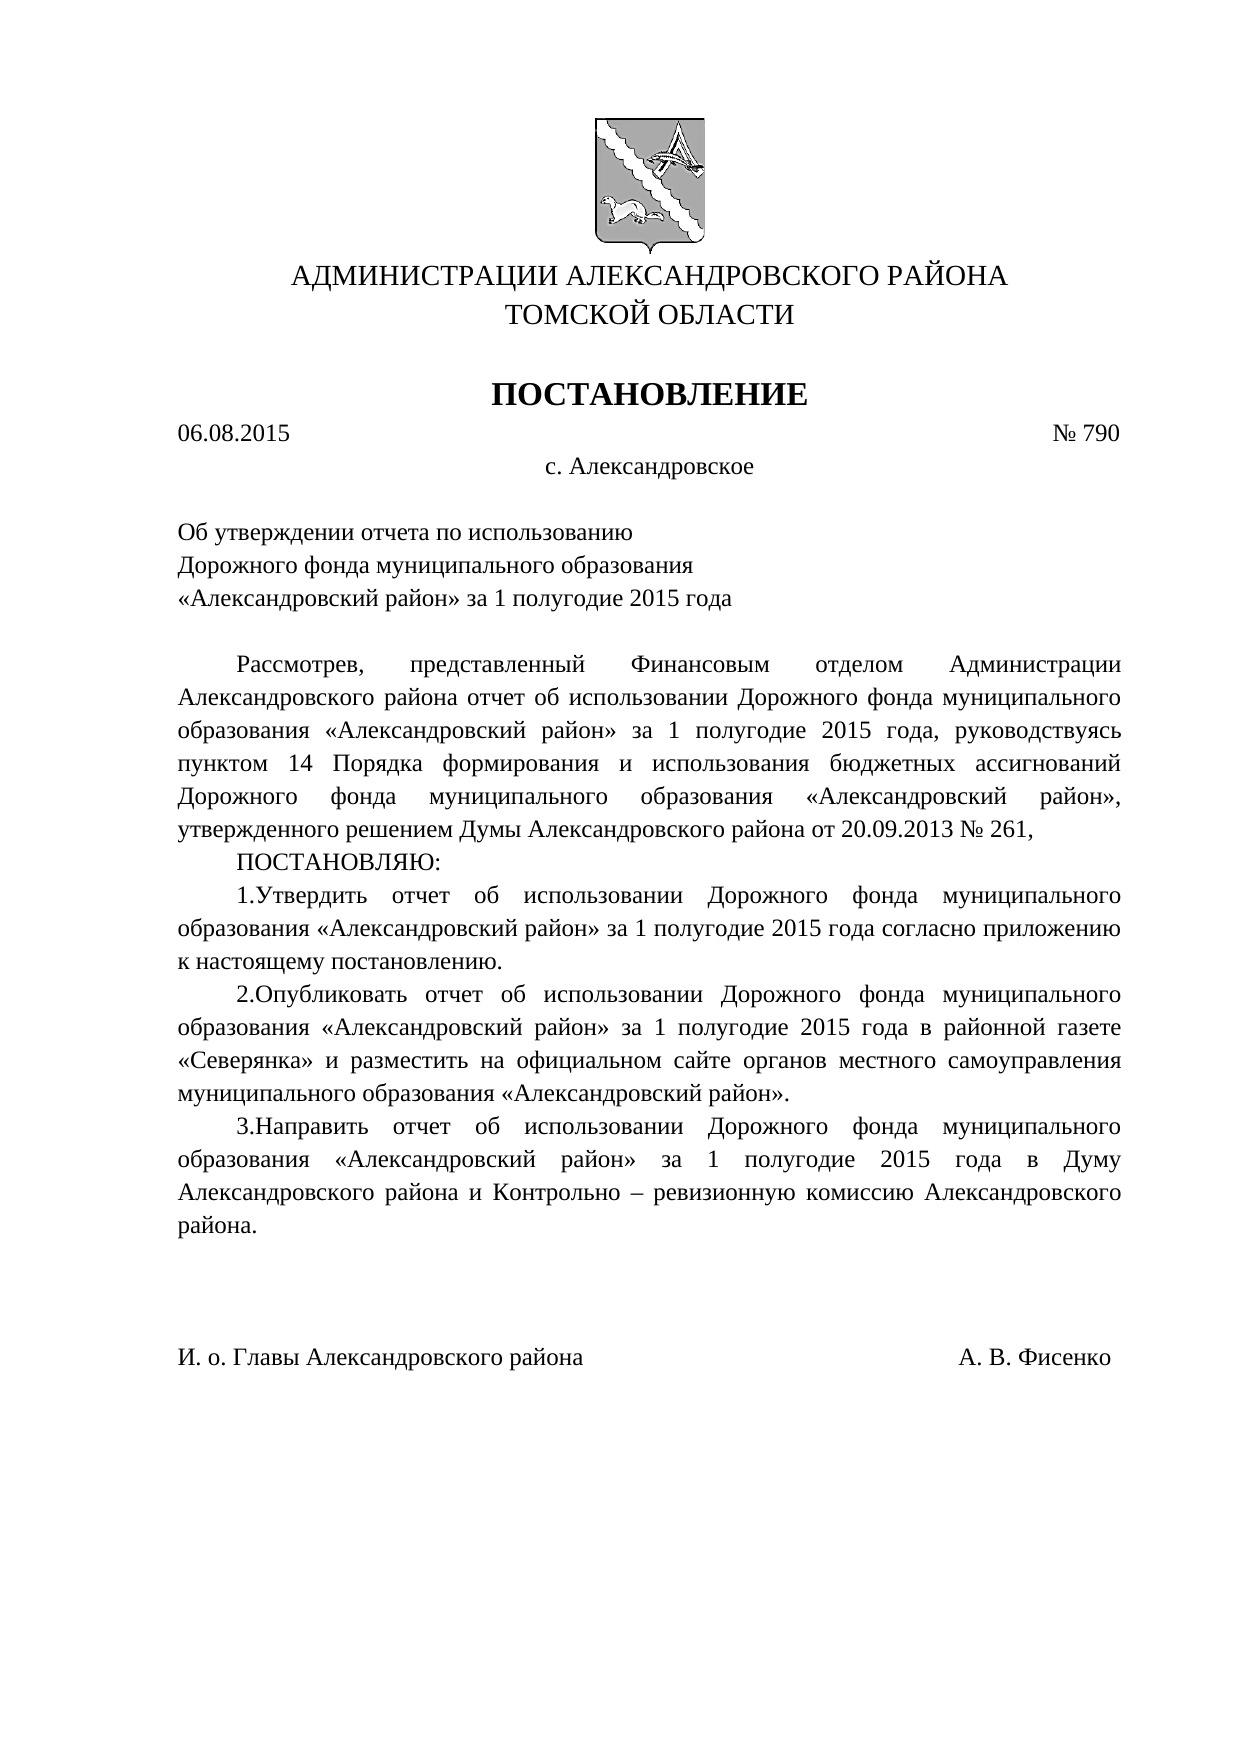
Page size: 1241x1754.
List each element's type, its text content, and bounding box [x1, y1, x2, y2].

text Дорожного фонда муниципального образования [177, 550, 1122, 579]
text 2.Опубликовать отчет об использовании Дорожного фонда муниципального образования «Александровский район» за 1 полугодие 2015 года в районной газете «Северянка» и разместить на официальном сайте органов местного самоуправления муниципального образования «Александровский район». [177, 979, 1122, 1107]
text ТОМСКОЙ ОБЛАСТИ [177, 297, 1122, 330]
picture [595, 118, 705, 254]
text ПОСТАНОВЛЕНИЕ [177, 374, 1122, 412]
text с. Александровское [177, 451, 1122, 480]
text 06.08.2015 № 790 [177, 418, 1122, 447]
text «Александровский район» за 1 полугодие 2015 года [177, 583, 1122, 612]
text ПОСТАНОВЛЯЮ: [177, 847, 1122, 876]
text И. о. Главы Александровского района А. В. Фисенко [177, 1342, 1122, 1371]
text 1.Утвердить отчет об использовании Дорожного фонда муниципального образования «Александровский район» за 1 полугодие 2015 года согласно приложению к настоящему постановлению. [177, 880, 1122, 975]
text АДМИНИСТРАЦИИ АЛЕКСАНДРОВСКОГО РАЙОНА [177, 258, 1122, 292]
text 3.Направить отчет об использовании Дорожного фонда муниципального образования «Александровский район» за 1 полугодие 2015 года в Думу Александровского района и Контрольно – ревизионную комиссию Александровского района. [177, 1111, 1122, 1239]
text Об утверждении отчета по использованию [177, 517, 1122, 546]
text Рассмотрев, представленный Финансовым отделом Администрации Александровского района отчет об использовании Дорожного фонда муниципального образования «Александровский район» за 1 полугодие 2015 года, руководствуясь пунктом 14 Порядка формирования и использования бюджетных ассигнований Дорожного фонда муниципального образования «Александровский район», утвержденного решением Думы Александровского района от 20.09.2013 № 261, [177, 649, 1122, 843]
